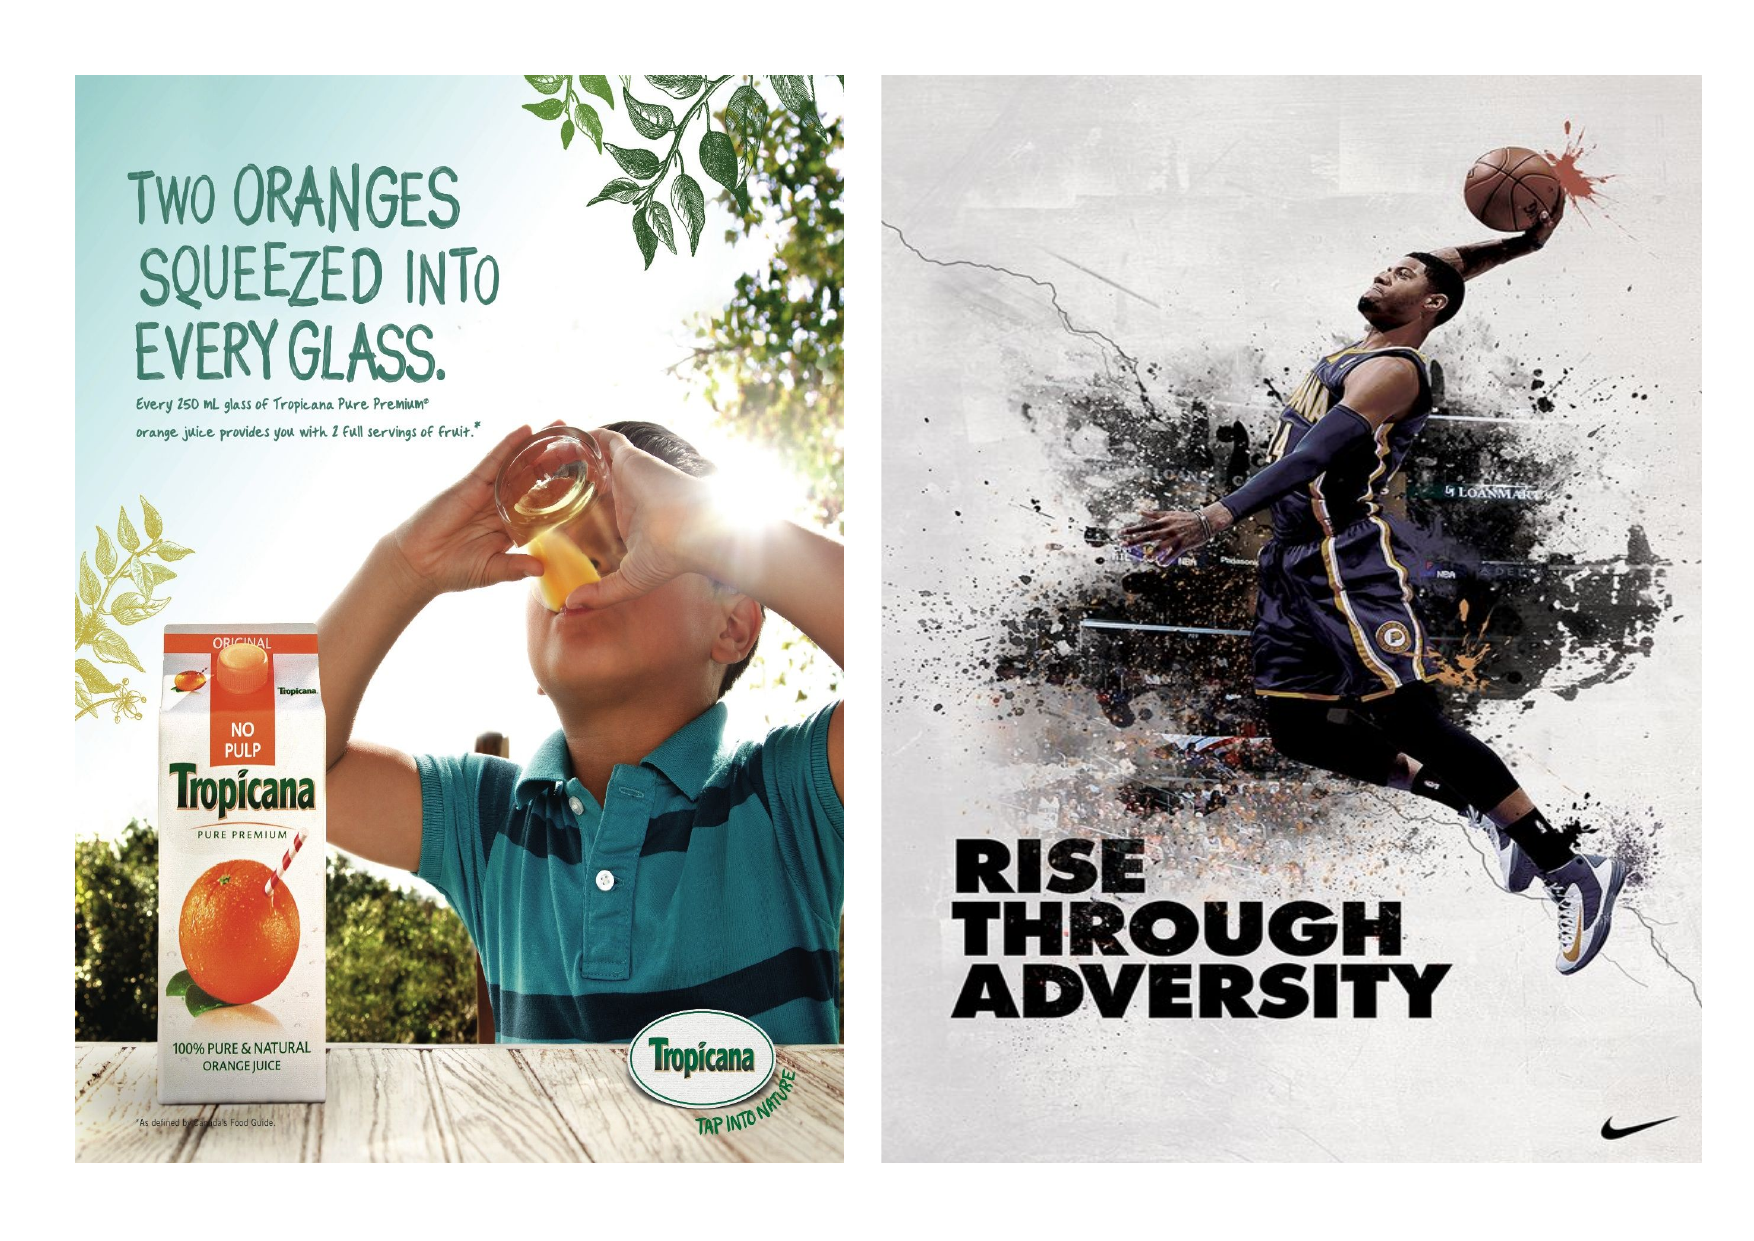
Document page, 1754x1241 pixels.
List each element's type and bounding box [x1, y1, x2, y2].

picture [881, 75, 1702, 1163]
picture [75, 75, 844, 1163]
